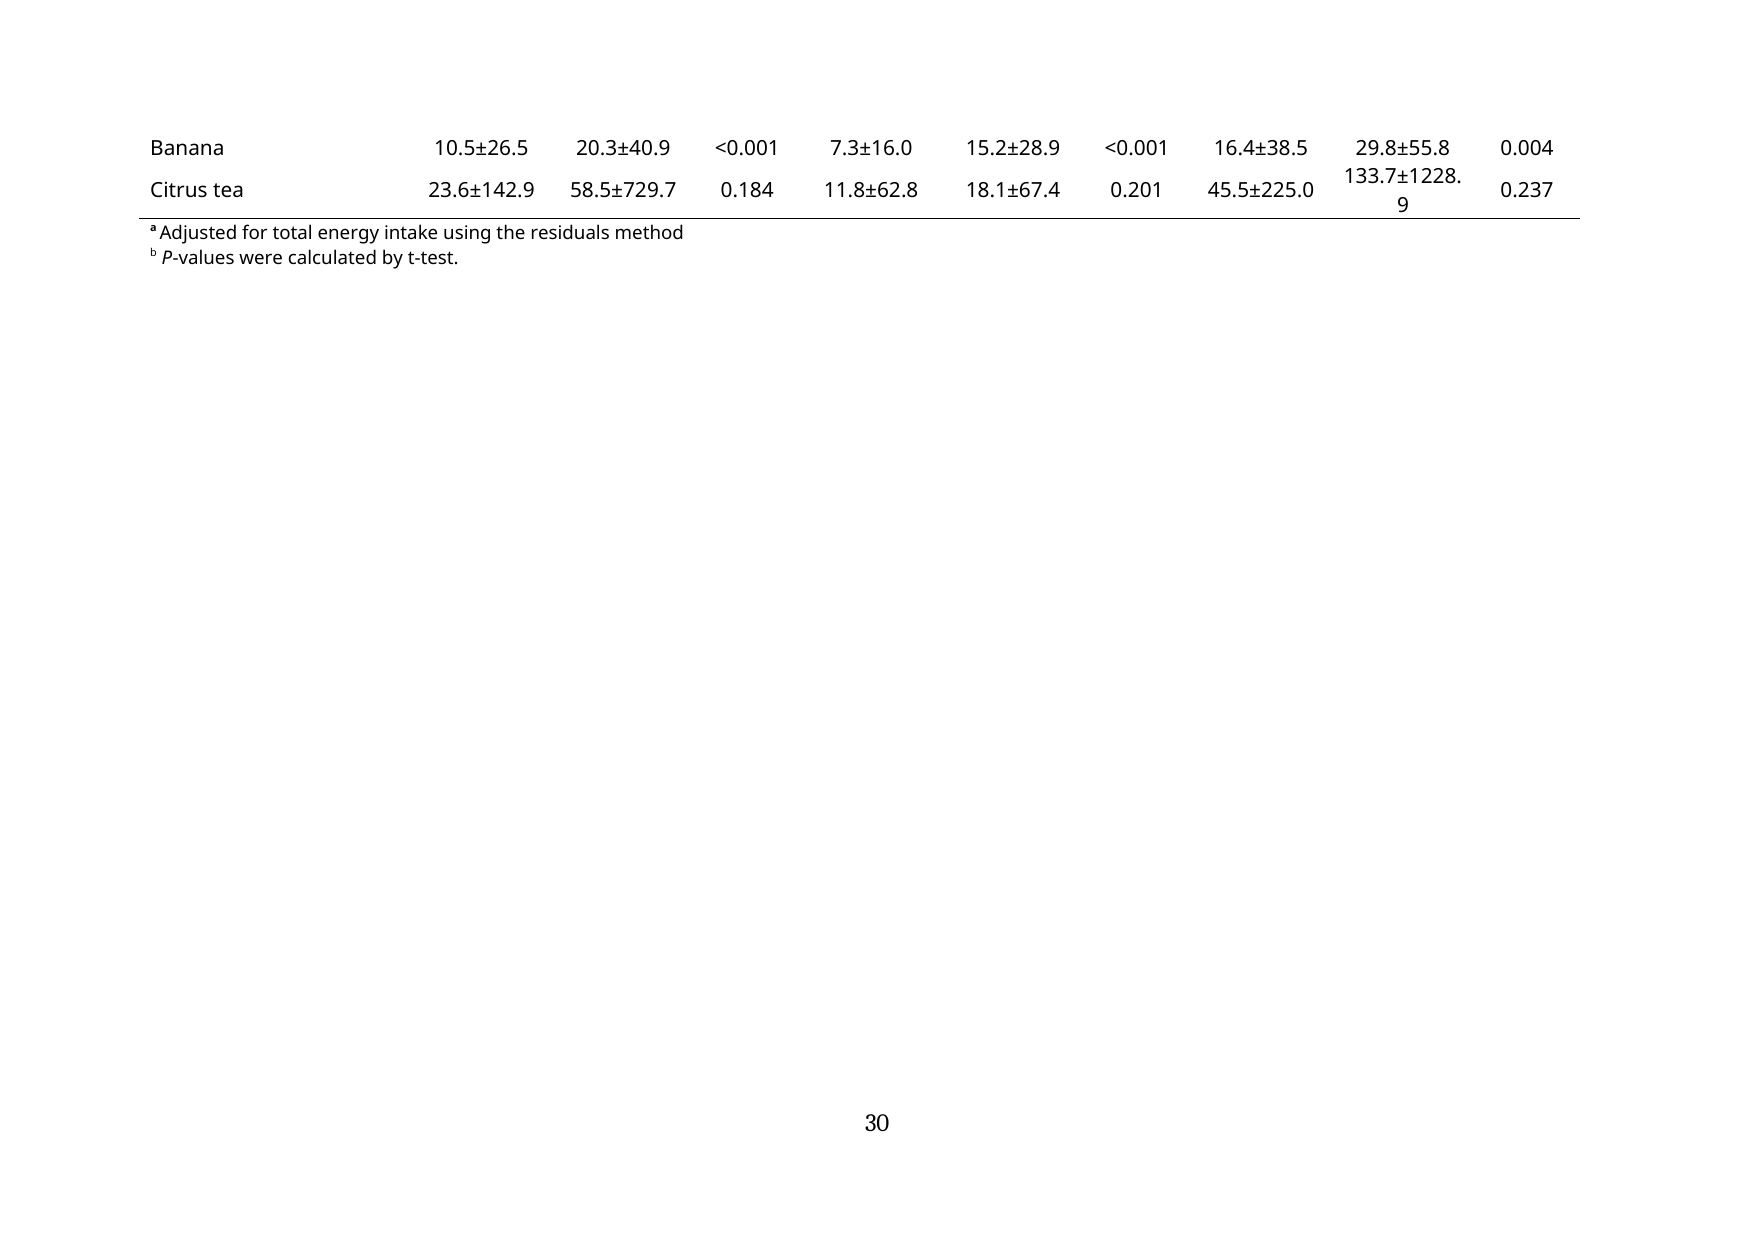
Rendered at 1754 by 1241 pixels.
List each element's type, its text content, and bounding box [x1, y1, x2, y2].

table_cell 58.5±729.7 [552, 161, 694, 218]
table_cell 0.201 [1084, 161, 1190, 218]
table_cell 0.004 [1474, 133, 1580, 161]
table_cell Banana [139, 133, 410, 161]
table_cell 20.3±40.9 [552, 133, 694, 161]
table_cell 133.7±1228.9 [1332, 161, 1473, 218]
table_cell 23.6±142.9 [410, 161, 552, 218]
table_cell 45.5±225.0 [1190, 161, 1332, 218]
table_cell <0.001 [1084, 133, 1190, 161]
table_cell 18.1±67.4 [942, 161, 1084, 218]
text a Adjusted for total energy intake using the residuals method [150, 219, 1604, 244]
table_cell 10.5±26.5 [410, 133, 552, 161]
table_cell 0.237 [1474, 161, 1580, 218]
table_cell 29.8±55.8 [1332, 133, 1473, 161]
text b P-values were calculated by t-test. [150, 244, 1604, 269]
table_cell 16.4±38.5 [1190, 133, 1332, 161]
table_cell 7.3±16.0 [800, 133, 942, 161]
table_cell 0.184 [694, 161, 800, 218]
table_cell <0.001 [694, 133, 800, 161]
table_cell Citrus tea [139, 161, 410, 218]
table_cell 11.8±62.8 [800, 161, 942, 218]
table_cell 15.2±28.9 [942, 133, 1084, 161]
